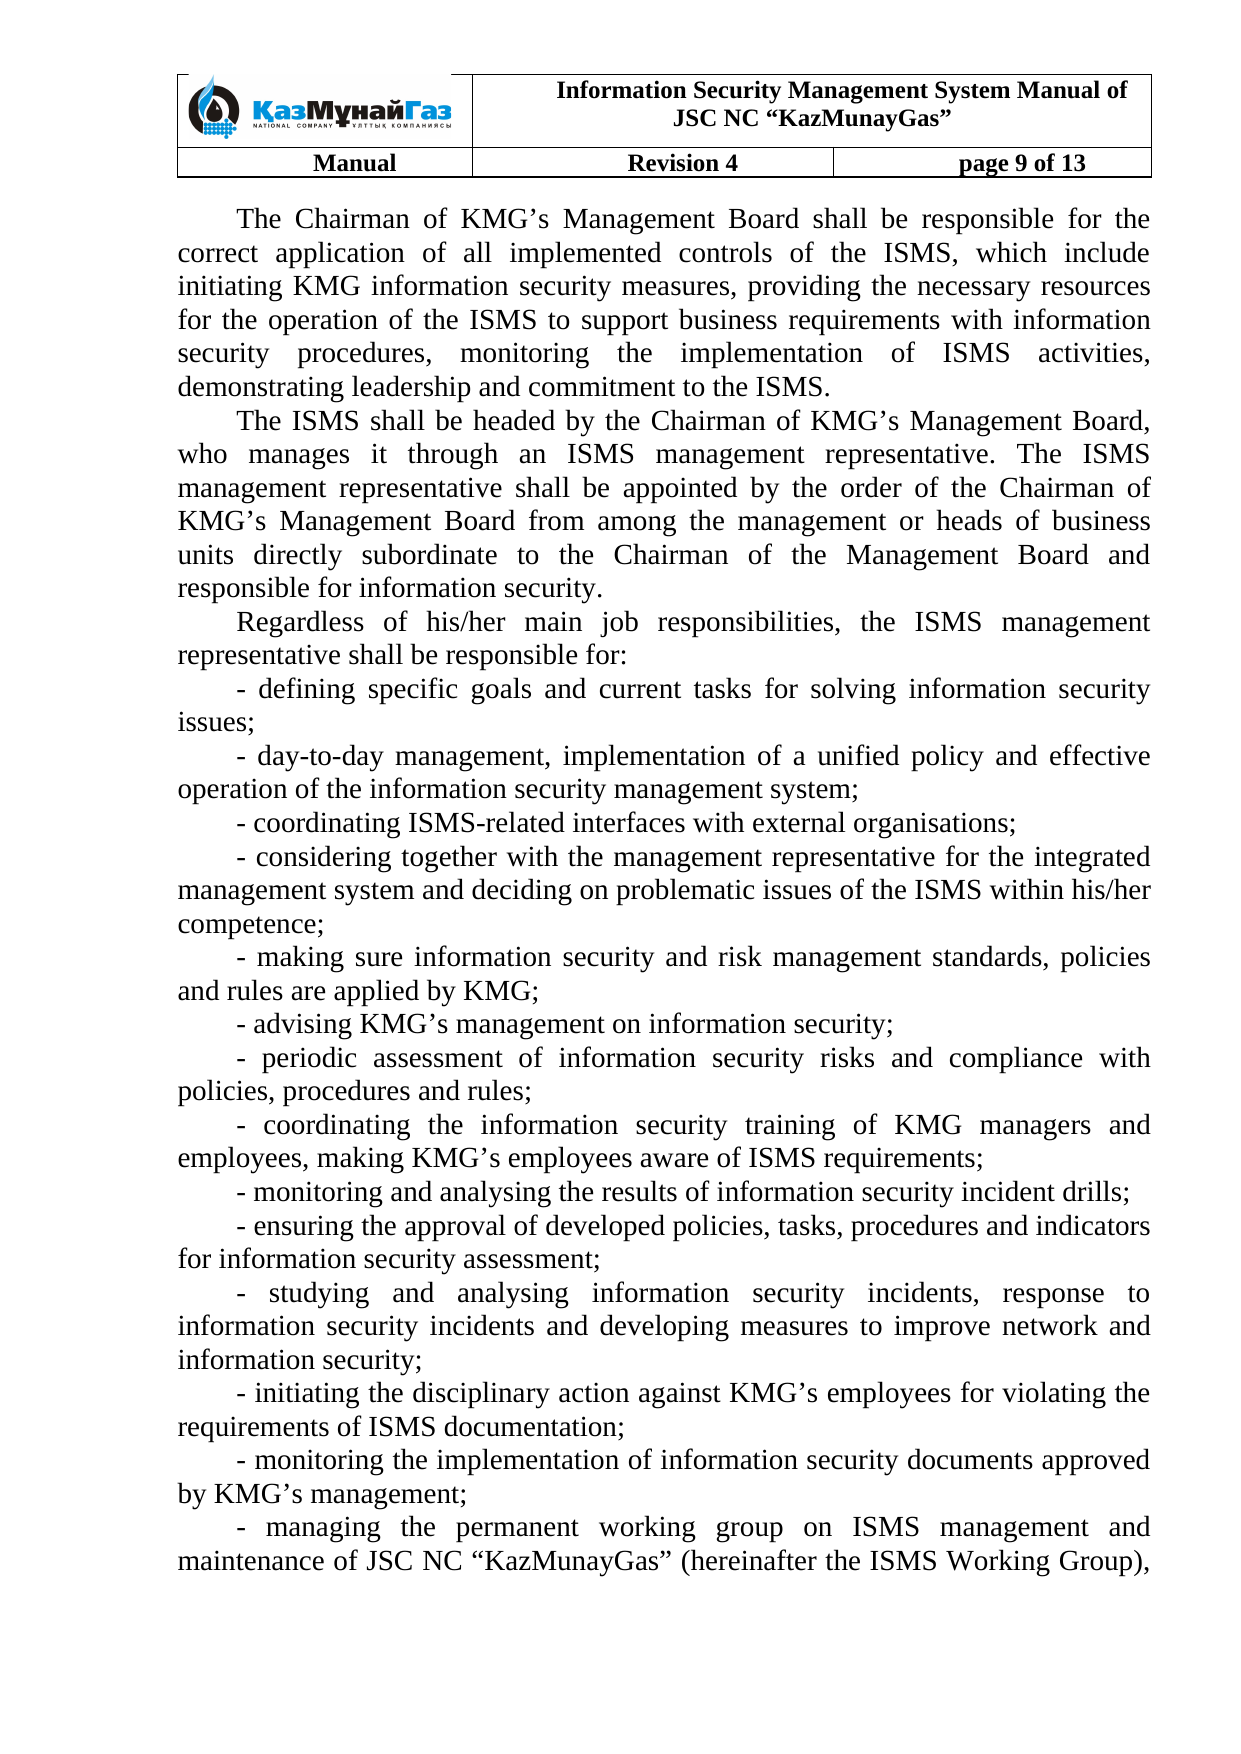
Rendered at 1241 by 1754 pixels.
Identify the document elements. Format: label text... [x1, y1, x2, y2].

text - defining specific goals and current tasks for solving information security issues; [177, 671, 1152, 738]
picture [188, 74, 452, 139]
text - initiating the disciplinary action against KMG’s employees for violating the requirements of ISMS documentation; [177, 1375, 1152, 1442]
text - advising KMG’s management on information security; [177, 1006, 1152, 1040]
text - monitoring and analysing the results of information security incident drills; [177, 1174, 1152, 1208]
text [177, 1509, 1152, 1577]
text - ensuring the approval of developed policies, tasks, procedures and indicators for information security assessment; [177, 1208, 1152, 1275]
text - studying and analysing information security incidents, response to information security incidents and developing measures to improve network and information security; [177, 1275, 1152, 1375]
text - coordinating the information security training of KMG managers and employees, making KMG’s employees aware of ISMS requirements; [177, 1107, 1152, 1174]
text - periodic assessment of information security risks and compliance with policies, procedures and rules; [177, 1040, 1152, 1107]
text - coordinating ISMS-related interfaces with external organisations; [177, 805, 1152, 839]
text - day-to-day management, implementation of a unified policy and effective operation of the information security management system; [177, 738, 1152, 805]
text Regardless of his/her main job responsibilities, the ISMS management representative shall be responsible for: [177, 604, 1152, 671]
text The ISMS shall be headed by the Chairman of KMG’s Management Board, who manages it through an ISMS management representative. The ISMS management representative shall be appointed by the order of the Chairman of KMG’s Management Board from among the management or heads of business units directly subordinate to the Chairman of the Management Board and responsible for information security. [177, 403, 1152, 604]
text - making sure information security and risk management standards, policies and rules are applied by KMG; [177, 939, 1152, 1006]
text The Chairman of KMG’s Management Board shall be responsible for the correct application of all implemented controls of the ISMS, which include initiating KMG information security measures, providing the necessary resources for the operation of the ISMS to support business requirements with information security procedures, monitoring the implementation of ISMS activities, demonstrating leadership and commitment to the ISMS. [177, 201, 1152, 403]
text - considering together with the management representative for the integrated management system and deciding on problematic issues of the ISMS within his/her competence; [177, 839, 1152, 939]
text - monitoring the implementation of information security documents approved by KMG’s management; [177, 1442, 1152, 1509]
